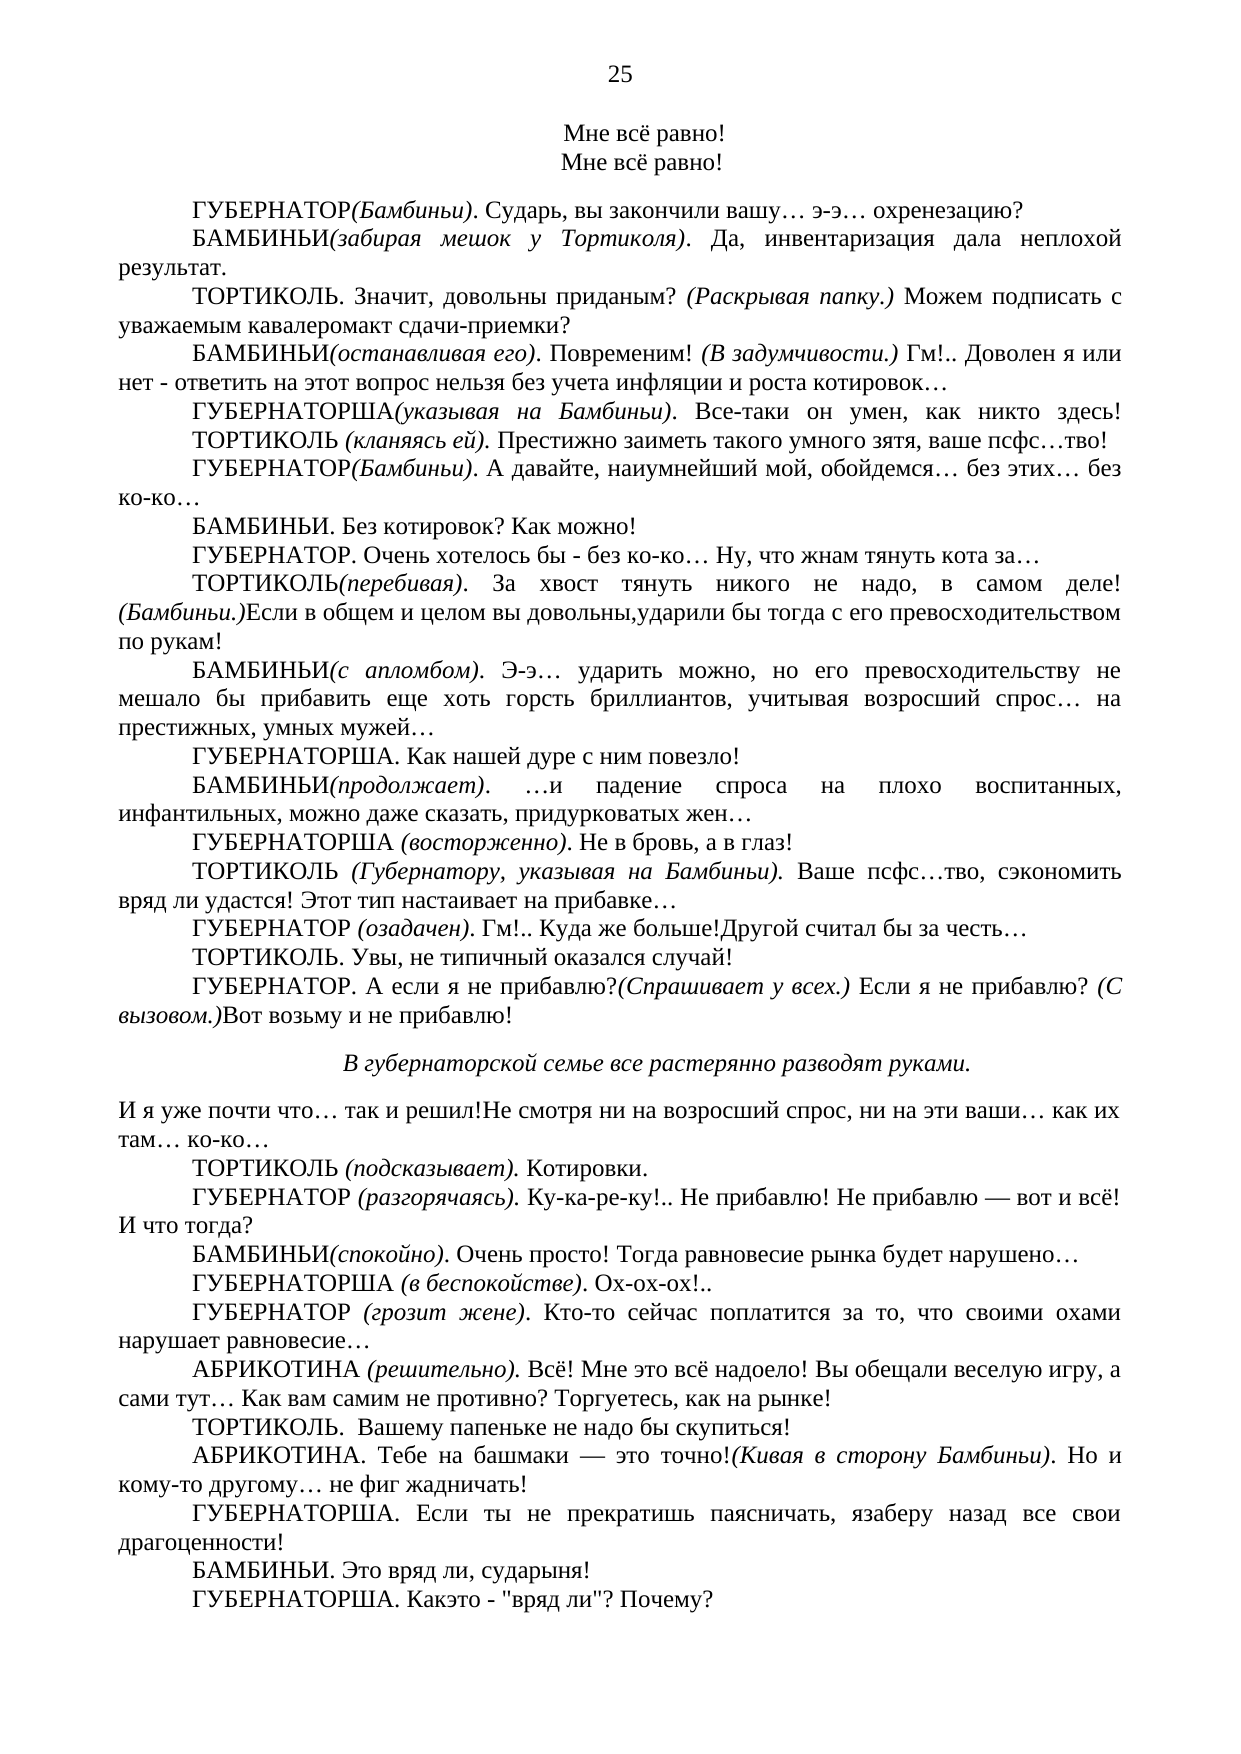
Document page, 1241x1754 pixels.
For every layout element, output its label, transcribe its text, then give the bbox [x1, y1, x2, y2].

text ГУБЕРНАТОР. Очень хотелось бы - без ко-ко… Ну, что жнам тянуть кота за… [118, 540, 1122, 568]
text АБРИКОТИНА. Тебе на башмаки — это точно!(Кивая в сторону Бамбиньи). Но и кому-то другому… не фиг жадничать! [118, 1441, 1122, 1498]
text И я уже почти что… так и решил!Не смотря ни на возросший спрос, ни на эти ваши… как их там… ко-ко… [118, 1096, 1122, 1153]
text ГУБЕРНАТОР (грозит жене). Кто-то сейчас поплатится за то, что своими охами нарушает равновесие… [118, 1297, 1122, 1354]
text Мне всё равно! [413, 118, 1122, 147]
text ТОРТИКОЛЬ. Увы, не типичный оказался случай! [118, 942, 1122, 971]
text БАМБИНЬИ(останавливая его). Повременим! (В задумчивости.) Гм!.. Доволен я или нет - ответить на этот вопрос нельзя без учета инфляции и роста котировок… [118, 338, 1122, 396]
text БАМБИНЬИ(спокойно). Очень просто! Тогда равновесие рынка будет нарушено… [118, 1239, 1122, 1268]
text ГУБЕРНАТОРША. Как нашей дуре с ним повезло! [118, 741, 1122, 770]
text ТОРТИКОЛЬ. Значит, довольны приданым? (Раскрывая папку.) Можем подписать с уважаемым кавалеромакт сдачи-приемки? [118, 281, 1122, 338]
text ГУБЕРНАТОР(Бамбиньи). А давайте, наиумнейший мой, обойдемся… без этих… без ко-ко… [118, 453, 1122, 511]
text ТОРТИКОЛЬ. Вашему папеньке не надо бы скупиться! [118, 1412, 1122, 1441]
text АБРИКОТИНА (решительно). Всё! Мне это всё надоело! Вы обещали веселую игру, а сами тут… Как вам самим не противно? Торгуетесь, как на рынке! [118, 1354, 1122, 1412]
text БАМБИНЬИ(продолжает). …и падение спроса на плохо воспитанных, инфантильных, можно даже сказать, придурковатых жен… [118, 770, 1122, 827]
text Мне всё равно! [487, 147, 1122, 176]
text БАМБИНЬИ(с апломбом). Э-э… ударить можно, но его превосходительству не мешало бы прибавить еще хоть горсть бриллиантов, учитывая возросший спрос… на престижных, умных мужей… [118, 655, 1122, 741]
text ГУБЕРНАТОРША. Какэто - "вряд ли"? Почему? [118, 1584, 1122, 1613]
text В губернаторской семье все растерянно разводят руками. [118, 1048, 1122, 1076]
text ГУБЕРНАТОР(Бамбиньи). Сударь, вы закончили вашу… э-э… охренезацию? [118, 195, 1122, 223]
text ГУБЕРНАТОРША (в беспокойстве). Ох-ох-ох!.. [118, 1268, 1122, 1297]
text ГУБЕРНАТОР (озадачен). Гм!.. Куда же больше!Другой считал бы за честь… [118, 913, 1122, 942]
text ГУБЕРНАТОРША(указывая на Бамбиньи). Все-таки он умен, как никто здесь! ТОРТИКОЛЬ (кланяясь ей). Престижно заиметь такого умного зятя, ваше псфс…тво! [192, 396, 1122, 453]
text ТОРТИКОЛЬ(перебивая). За хвост тянуть никого не надо, в самом деле! (Бамбиньи.)Если в общем и целом вы довольны,ударили бы тогда с его превосходительством по рукам! [118, 568, 1122, 655]
text БАМБИНЬИ. Это вряд ли, сударыня! [118, 1556, 1122, 1584]
text БАМБИНЬИ. Без котировок? Как можно! [118, 511, 1122, 540]
text БАМБИНЬИ(забирая мешок у Тортиколя). Да, инвентаризация дала неплохой результат. [118, 223, 1122, 281]
text ТОРТИКОЛЬ (Губернатору, указывая на Бамбиньи). Ваше псфс…тво, сэкономить вряд ли удастся! Этот тип настаивает на прибавке… [118, 856, 1122, 913]
text ТОРТИКОЛЬ (подсказывает). Котировки. [118, 1153, 1122, 1182]
text ГУБЕРНАТОР. А если я не прибавлю?(Спрашивает у всех.) Если я не прибавлю? (С вызовом.)Вот возьму и не прибавлю! [118, 971, 1122, 1028]
text ГУБЕРНАТОРША (восторженно). Не в бровь, а в глаз! [118, 827, 1122, 856]
text ГУБЕРНАТОР (разгорячаясь). Ку-ка-ре-ку!.. Не прибавлю! Не прибавлю — вот и всё! И что тогда? [118, 1182, 1122, 1239]
text ГУБЕРНАТОРША. Если ты не прекратишь паясничать, язаберу назад все свои драгоценности! [118, 1498, 1122, 1556]
